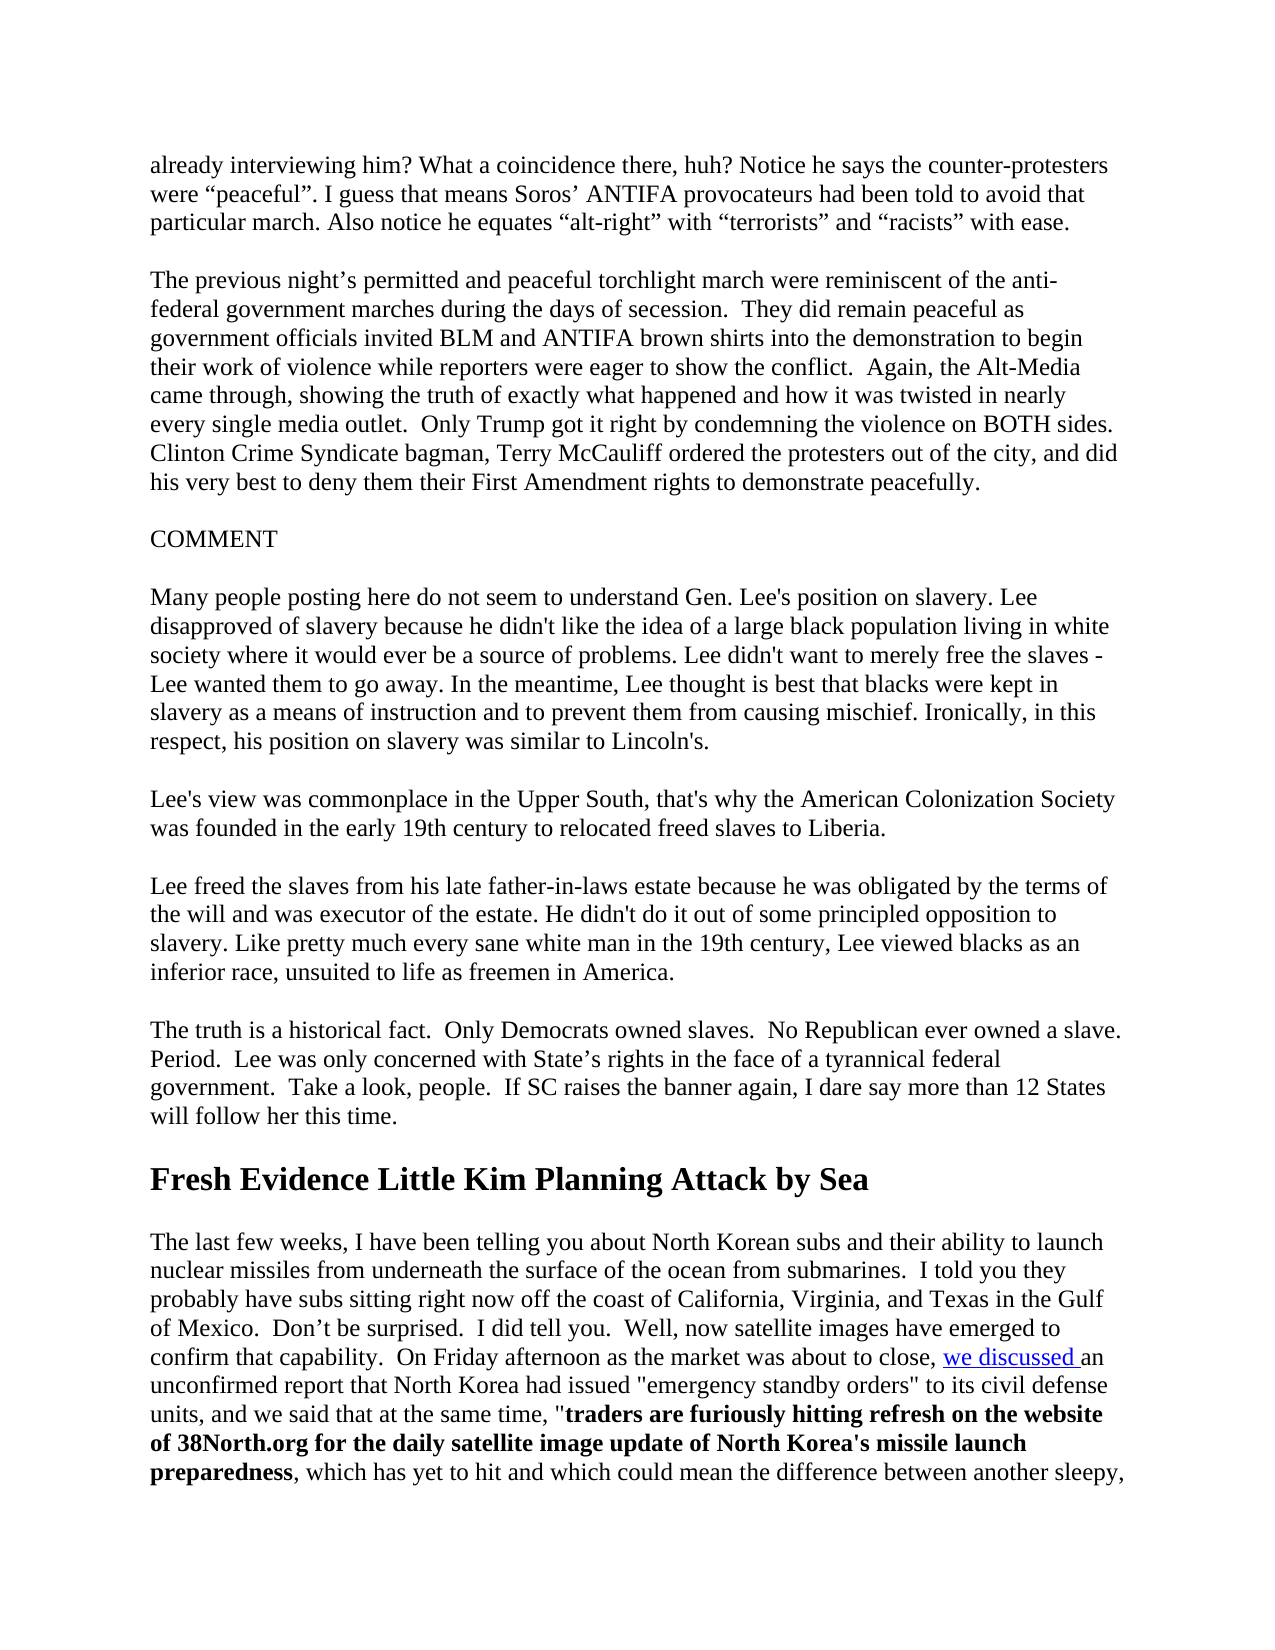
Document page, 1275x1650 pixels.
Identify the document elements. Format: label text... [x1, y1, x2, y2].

text The previous night’s permitted and peaceful torchlight march were reminiscent of the anti-federal government marches during the days of secession. They did remain peaceful as government officials invited BLM and ANTIFA brown shirts into the demonstration to begin their work of violence while reporters were eager to show the conflict. Again, the Alt-Media came through, showing the truth of exactly what happened and how it was twisted in nearly every single media outlet. Only Trump got it right by condemning the violence on BOTH sides. Clinton Crime Syndicate bagman, Terry McCauliff ordered the protesters out of the city, and did his very best to deny them their First Amendment rights to demonstrate peacefully. [150, 265, 1125, 495]
text Many people posting here do not seem to understand Gen. Lee's position on slavery. Lee disapproved of slavery because he didn't like the idea of a large black population living in white society where it would ever be a source of problems. Lee didn't want to merely free the slaves - Lee wanted them to go away. In the meantime, Lee thought is best that blacks were kept in slavery as a means of instruction and to prevent them from causing mischief. Ironically, in this respect, his position on slavery was similar to Lincoln's. [150, 582, 1125, 755]
text Fresh Evidence Little Kim Planning Attack by Sea [150, 1159, 1125, 1197]
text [150, 1227, 1125, 1485]
text The truth is a historical fact. Only Democrats owned slaves. No Republican ever owned a slave. Period. Lee was only concerned with State’s rights in the face of a tyrannical federal government. Take a look, people. If SC raises the banner again, I dare say more than 12 States will follow her this time. [150, 1015, 1125, 1130]
text COMMENT [150, 524, 1125, 553]
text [150, 150, 1125, 236]
text Lee's view was commonplace in the Upper South, that's why the American Colonization Society was founded in the early 19th century to relocated freed slaves to Liberia. [150, 784, 1125, 842]
text Lee freed the slaves from his late father-in-laws estate because he was obligated by the terms of the will and was executor of the estate. He didn't do it out of some principled opposition to slavery. Like pretty much every sane white man in the 19th century, Lee viewed blacks as an inferior race, unsuited to life as freemen in America. [150, 871, 1125, 986]
